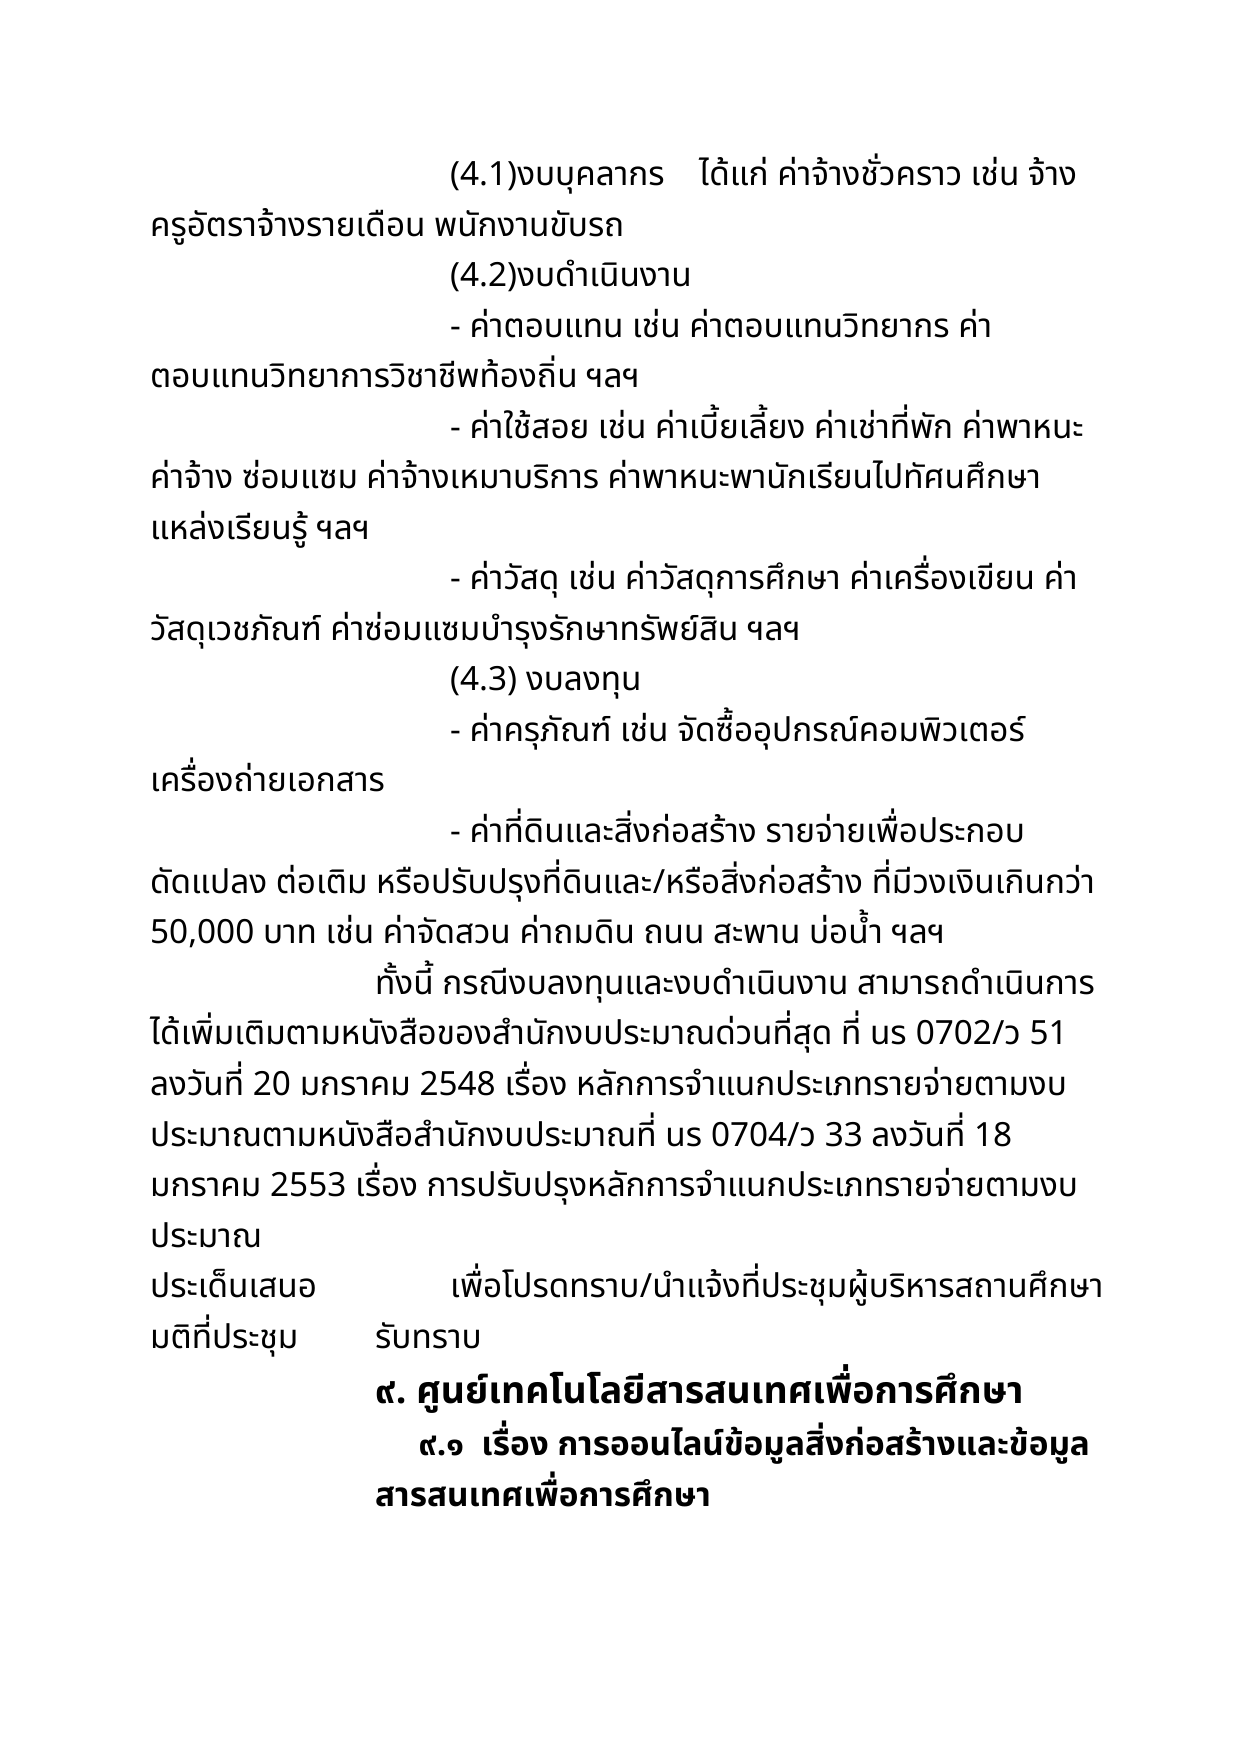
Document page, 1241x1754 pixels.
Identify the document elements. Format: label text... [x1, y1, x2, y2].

text ๙. ศูนย์เทคโนโลยีสารสนเทศเพื่อการศึกษา ๙.๑ เรื่อง การออนไลน์ข้อมูลสิ่งก่อสร้างและข้อมูลสารสนเทศเพื่อการศึกษา [375, 1363, 1107, 1521]
text ประเด็นเสนอ เพื่อโปรดทราบ/นำแจ้งที่ประชุมผู้บริหารสถานศึกษา [150, 1262, 1107, 1313]
text ทั้งนี้ กรณีงบลงทุนและงบดำเนินงาน สามารถดำเนินการได้เพิ่มเติมตามหนังสือของสำนักงบประมาณด่วนที่สุด ที่ นร 0702/ว 51 ลงวันที่ 20 มกราคม 2548 เรื่อง หลักการจำแนกประเภทรายจ่ายตามงบประมาณตามหนังสือสำนักงบประมาณที่ นร 0704/ว 33 ลงวันที่ 18 มกราคม 2553 เรื่อง การปรับปรุงหลักการจำแนกประเภทรายจ่ายตามงบประมาณ [150, 959, 1107, 1262]
text - ค่าที่ดินและสิ่งก่อสร้าง รายจ่ายเพื่อประกอบ ดัดแปลง ต่อเติม หรือปรับปรุงที่ดินและ/หรือสิ่งก่อสร้าง ที่มีวงเงินเกินกว่า 50,000 บาท เช่น ค่าจัดสวน ค่าถมดิน ถนน สะพาน บ่อน้ำ ฯลฯ [150, 807, 1107, 959]
text - ค่าตอบแทน เช่น ค่าตอบแทนวิทยากร ค่าตอบแทนวิทยาการวิชาชีพท้องถิ่น ฯลฯ [150, 302, 1107, 403]
text - ค่าวัสดุ เช่น ค่าวัสดุการศึกษา ค่าเครื่องเขียน ค่าวัสดุเวชภัณฑ์ ค่าซ่อมแซมบำรุงรักษาทรัพย์สิน ฯลฯ [150, 554, 1107, 655]
text มติที่ประชุม รับทราบ [150, 1313, 1107, 1363]
text - ค่าครุภัณฑ์ เช่น จัดซื้ออุปกรณ์คอมพิวเตอร์ เครื่องถ่ายเอกสาร [150, 706, 1107, 807]
text (4.3) งบลงทุน [150, 655, 1107, 706]
text (4.1)งบบุคลากร ได้แก่ ค่าจ้างชั่วคราว เช่น จ้างครูอัตราจ้างรายเดือน พนักงานขับรถ [150, 150, 1107, 251]
text (4.2)งบดำเนินงาน [150, 251, 1107, 302]
text - ค่าใช้สอย เช่น ค่าเบี้ยเลี้ยง ค่าเช่าที่พัก ค่าพาหนะ ค่าจ้าง ซ่อมแซม ค่าจ้างเหมาบริการ ค่าพาหนะพานักเรียนไปทัศนศึกษาแหล่งเรียนรู้ ฯลฯ [150, 403, 1107, 554]
